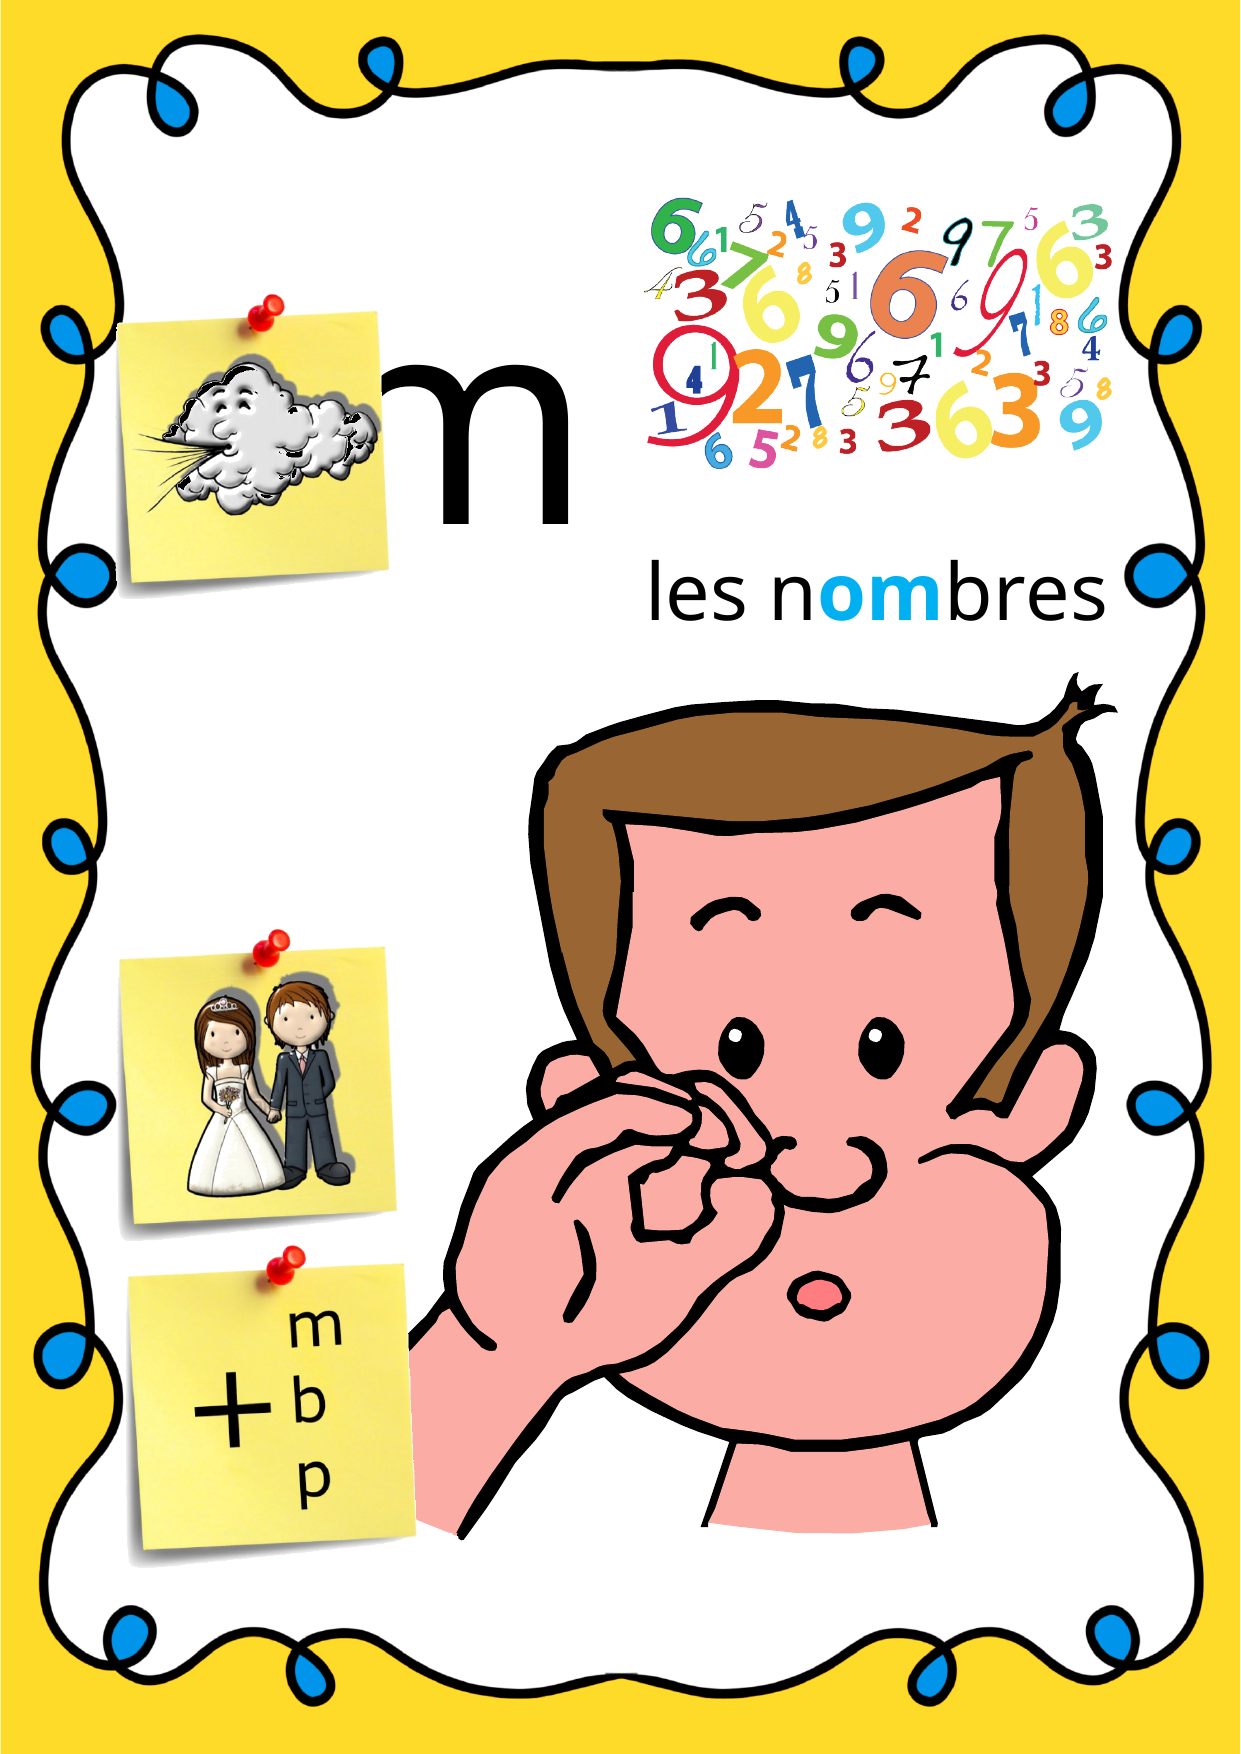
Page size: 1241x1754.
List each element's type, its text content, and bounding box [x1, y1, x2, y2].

table_cell les nombres [616, 516, 1137, 663]
picture [0, 0, 1241, 1754]
table_header [616, 145, 1137, 516]
table_header om [118, 145, 616, 663]
table_cell [118, 663, 1137, 1596]
